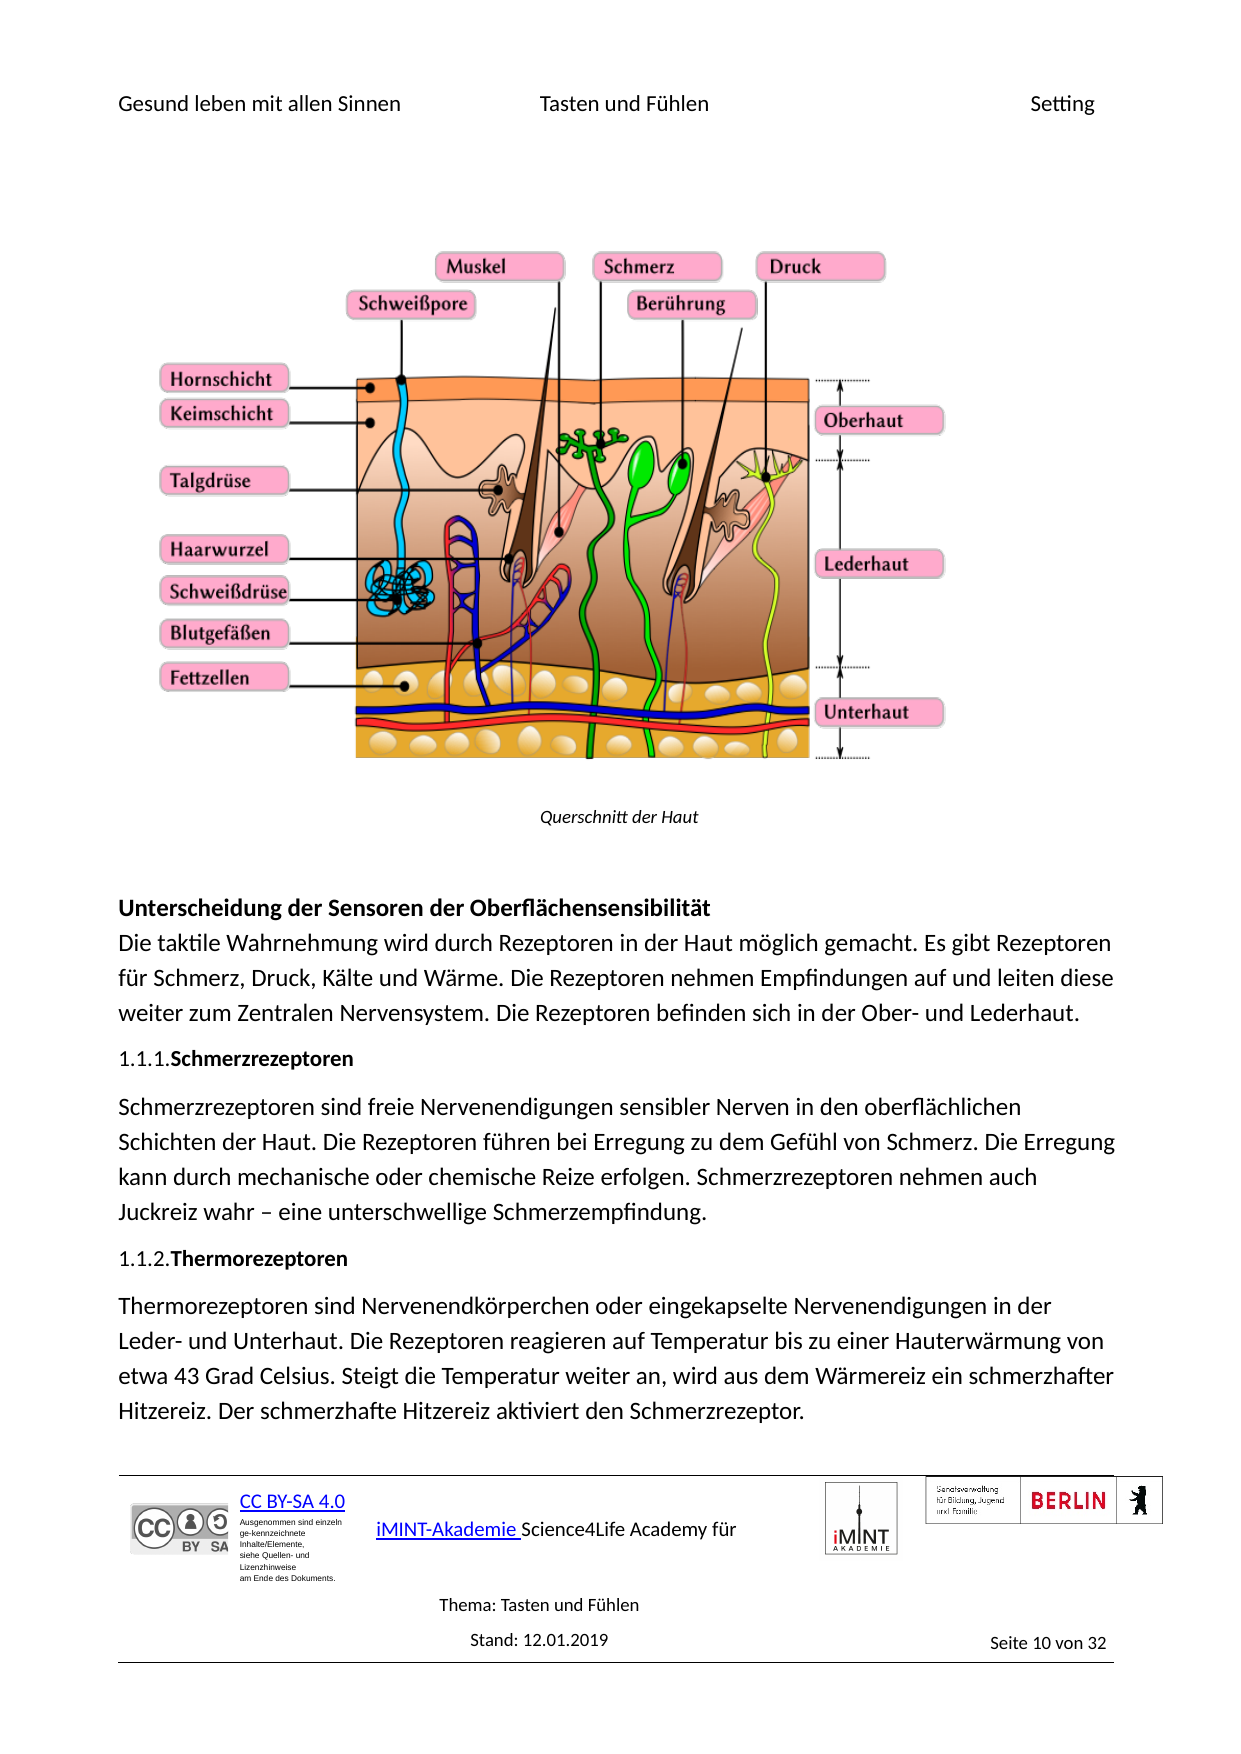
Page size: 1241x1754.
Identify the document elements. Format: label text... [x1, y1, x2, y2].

text Thermorezeptoren sind Nervenendkörperchen oder eingekapselte Nervenendigungen in der Leder- und Unterhaut. Die Rezeptoren reagieren auf Temperatur bis zu einer Hauterwärmung von etwa 43 Grad Celsius. Steigt die Temperatur weiter an, wird aus dem Wärmereiz ein schmerzhafter Hitzereiz. Der schmerzhafte Hitzereiz aktiviert den Schmerzrezeptor. [118, 1291, 1122, 1426]
picture [130, 1503, 229, 1555]
text Die taktile Wahrnehmung wird durch Rezeptoren in der Haut möglich gemacht. Es gibt Rezeptoren für Schmerz, Druck, Kälte und Wärme. Die Rezeptoren nehmen Empfindungen auf und leiten diese weiter zum Zentralen Nervensystem. Die Rezeptoren befinden sich in der Ober- und Lederhaut. [118, 927, 1122, 1027]
subtitle Thermorezeptoren [118, 1244, 1122, 1272]
text Querschnitt der Haut [118, 806, 1122, 828]
text Schmerzrezeptoren sind freie Nervenendigungen sensibler Nerven in den oberflächlichen Schichten der Haut. Die Rezeptoren führen bei Erregung zu dem Gefühl von Schmerz. Die Erregung kann durch mechanische oder chemische Reize erfolgen. Schmerzrezeptoren nehmen auch Juckreiz wahr – eine unterschwellige Schmerzempfindung. [118, 1091, 1122, 1227]
picture [818, 1476, 904, 1561]
picture [118, 220, 987, 792]
subtitle Schmerzrezeptoren [118, 1044, 1122, 1072]
picture [925, 1476, 1163, 1524]
text Unterscheidung der Sensoren der Oberflächensensibilität [118, 892, 1122, 922]
